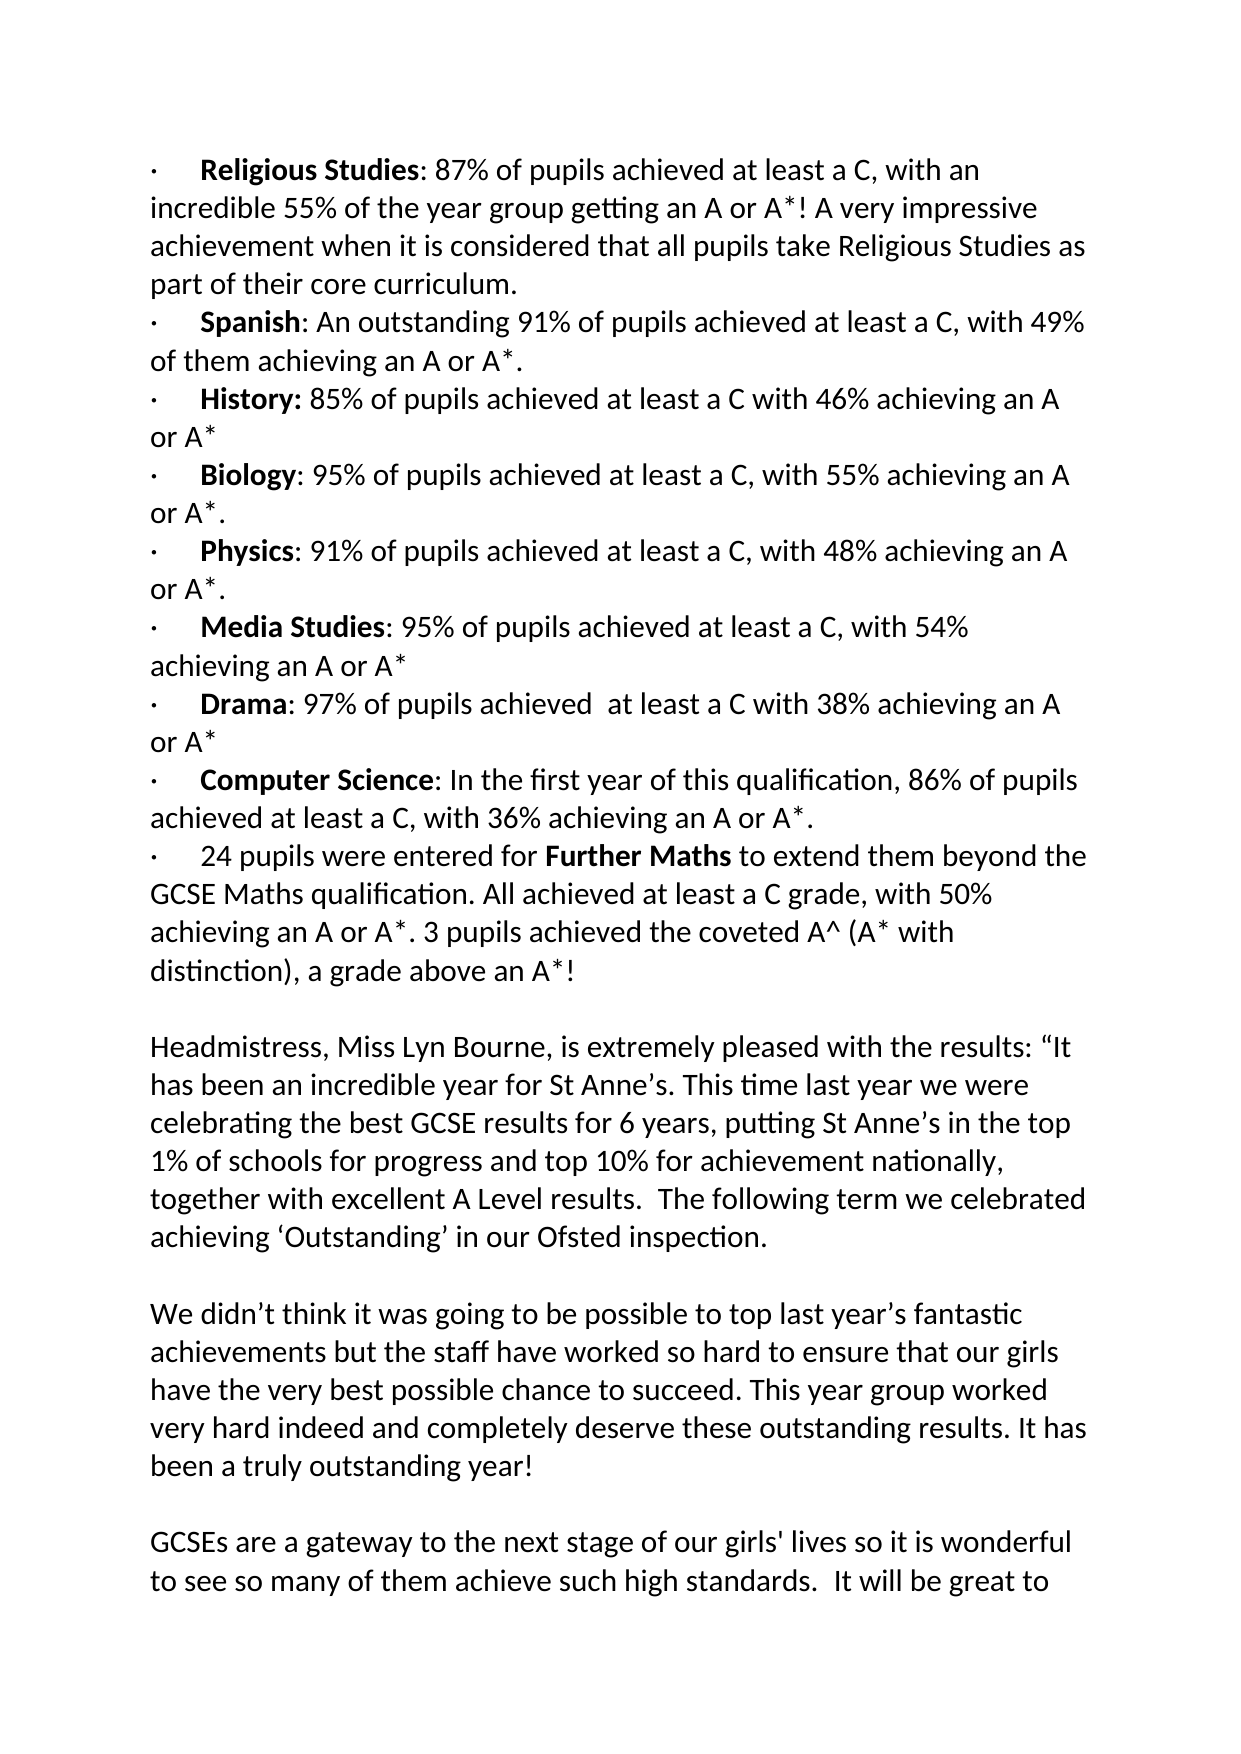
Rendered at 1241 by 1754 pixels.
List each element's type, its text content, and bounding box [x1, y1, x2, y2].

text · Religious Studies: 87% of pupils achieved at least a C, with an incredible 55% of the year group getting an A or A*! A very impressive achievement when it is considered that all pupils take Religious Studies as part of their core curriculum. [150, 150, 1090, 302]
text · Biology: 95% of pupils achieved at least a C, with 55% achieving an A or A*. [150, 455, 1090, 531]
text · Drama: 97% of pupils achieved at least a C with 38% achieving an A or A* [150, 684, 1090, 760]
text Headmistress, Miss Lyn Bourne, is extremely pleased with the results: “It has been an incredible year for St Anne’s. This time last year we were celebrating the best GCSE results for 6 years, putting St Anne’s in the top 1% of schools for progress and top 10% for achievement nationally, together with excellent A Level results. The following term we celebrated achieving ‘Outstanding’ in our Ofsted inspection. [150, 1027, 1090, 1256]
text · Physics: 91% of pupils achieved at least a C, with 48% achieving an A or A*. [150, 531, 1090, 607]
text · 24 pupils were entered for Further Maths to extend them beyond the GCSE Maths qualification. All achieved at least a C grade, with 50% achieving an A or A*. 3 pupils achieved the coveted A^ (A* with distinction), a grade above an A*! [150, 836, 1090, 989]
text We didn’t think it was going to be possible to top last year’s fantastic achievements but the staff have worked so hard to ensure that our girls have the very best possible chance to succeed. This year group worked very hard indeed and completely deserve these outstanding results. It has been a truly outstanding year! [150, 1294, 1090, 1484]
text · Media Studies: 95% of pupils achieved at least a C, with 54% achieving an A or A* [150, 607, 1090, 684]
text · Spanish: An outstanding 91% of pupils achieved at least a C, with 49% of them achieving an A or A*. [150, 302, 1090, 379]
text · Computer Science: In the first year of this qualification, 86% of pupils achieved at least a C, with 36% achieving an A or A*. [150, 760, 1090, 836]
text · History: 85% of pupils achieved at least a C with 46% achieving an A or A* [150, 379, 1090, 455]
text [150, 1522, 1090, 1599]
